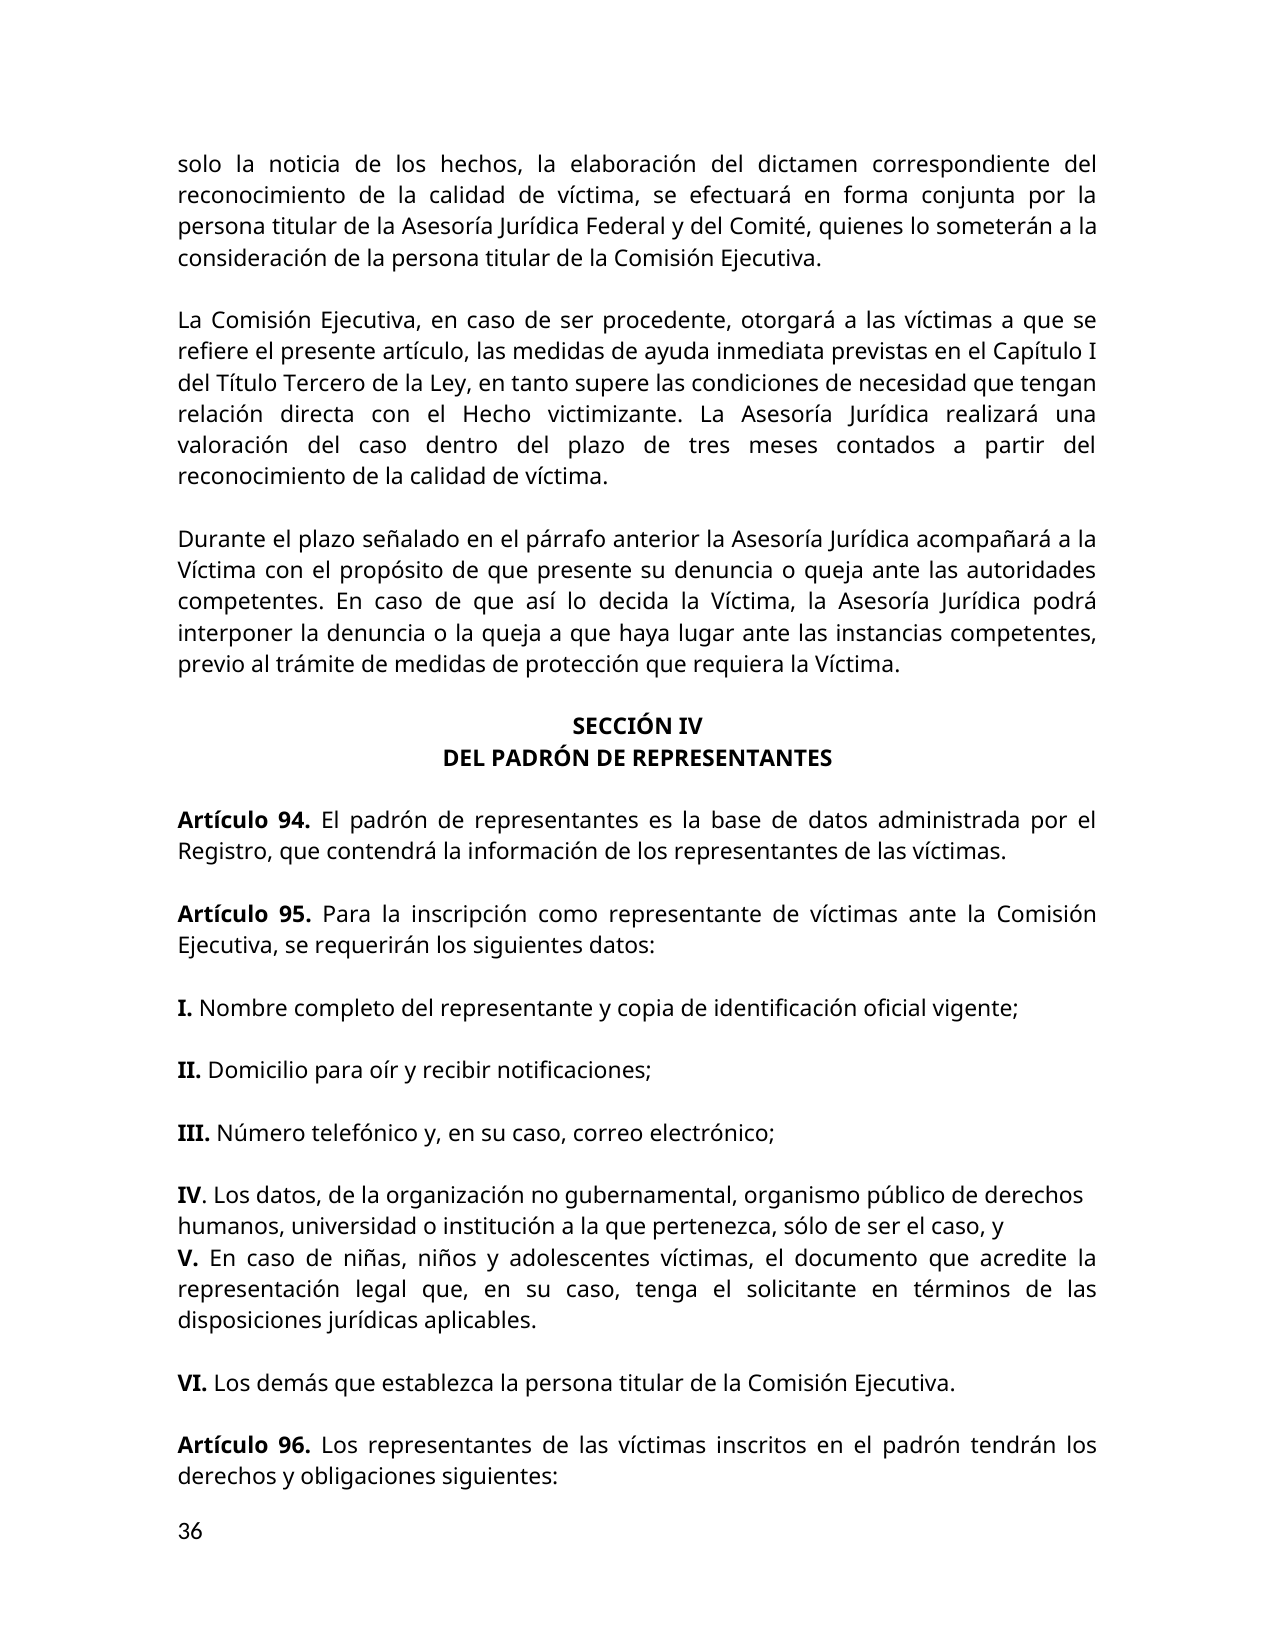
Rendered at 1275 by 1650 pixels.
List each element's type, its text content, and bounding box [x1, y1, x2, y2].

text III. Número telefónico y, en su caso, correo electrónico; [177, 1116, 1098, 1148]
text Artículo 94. El padrón de representantes es la base de datos administrada por el Registro, que contendrá la información de los representantes de las víctimas. [177, 804, 1098, 866]
text Artículo 95. Para la inscripción como representante de víctimas ante la Comisión Ejecutiva, se requerirán los siguientes datos: [177, 898, 1098, 960]
text Artículo 96. Los representantes de las víctimas inscritos en el padrón tendrán los derechos y obligaciones siguientes: [177, 1429, 1098, 1491]
text SECCIÓN IV [177, 710, 1098, 741]
text I. Nombre completo del representante y copia de identificación oficial vigente; [177, 991, 1098, 1023]
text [177, 148, 1098, 273]
text DEL PADRÓN DE REPRESENTANTES [177, 741, 1098, 773]
text IV. Los datos, de la organización no gubernamental, organismo público de derechos humanos, universidad o institución a la que pertenezca, sólo de ser el caso, y [177, 1179, 1098, 1241]
text VI. Los demás que establezca la persona titular de la Comisión Ejecutiva. [177, 1366, 1098, 1398]
text V. En caso de niñas, niños y adolescentes víctimas, el documento que acredite la representación legal que, en su caso, tenga el solicitante en términos de las disposiciones jurídicas aplicables. [177, 1241, 1098, 1335]
text Durante el plazo señalado en el párrafo anterior la Asesoría Jurídica acompañará a la Víctima con el propósito de que presente su denuncia o queja ante las autoridades competentes. En caso de que así lo decida la Víctima, la Asesoría Jurídica podrá interponer la denuncia o la queja a que haya lugar ante las instancias competentes, previo al trámite de medidas de protección que requiera la Víctima. [177, 523, 1098, 679]
text II. Domicilio para oír y recibir notificaciones; [177, 1054, 1098, 1085]
text La Comisión Ejecutiva, en caso de ser procedente, otorgará a las víctimas a que se refiere el presente artículo, las medidas de ayuda inmediata previstas en el Capítulo I del Título Tercero de la Ley, en tanto supere las condiciones de necesidad que tengan relación directa con el Hecho victimizante. La Asesoría Jurídica realizará una valoración del caso dentro del plazo de tres meses contados a partir del reconocimiento de la calidad de víctima. [177, 304, 1098, 491]
